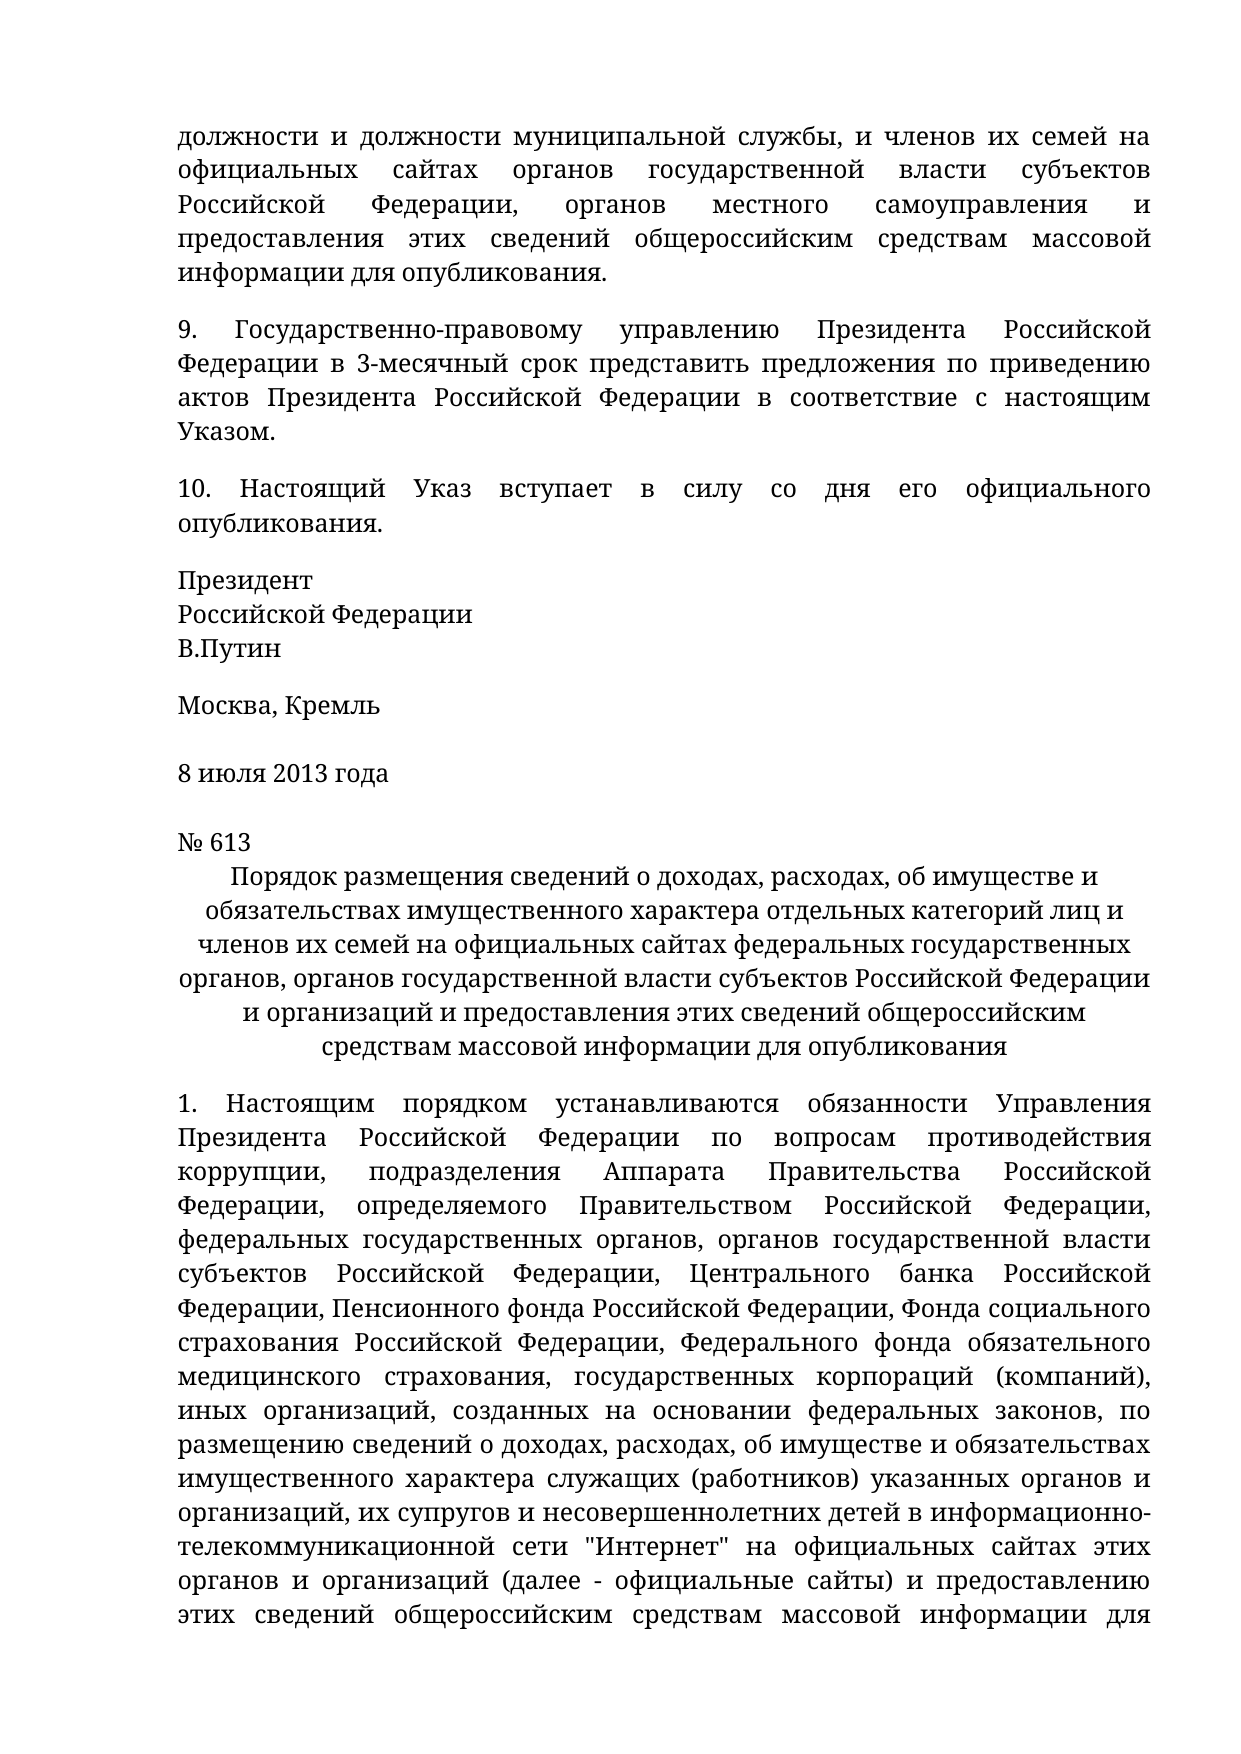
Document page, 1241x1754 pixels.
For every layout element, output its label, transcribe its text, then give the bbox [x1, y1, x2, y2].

text 8 июля 2013 года [177, 756, 1152, 790]
text Президент Российской Федерации В.Путин [177, 562, 1152, 665]
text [177, 118, 1152, 288]
text № 613 [177, 824, 1152, 858]
text Москва, Кремль [177, 688, 1152, 722]
text Порядок размещения сведений о доходах, расходах, об имуществе и обязательствах имущественного характера отдельных категорий лиц и членов их семей на официальных сайтах федеральных государственных органов, органов государственной власти субъектов Российской Федерации и организаций и предоставления этих сведений общероссийским средствам массовой информации для опубликования [177, 858, 1152, 1063]
text 9. Государственно-правовому управлению Президента Российской Федерации в 3-месячный срок представить предложения по приведению актов Президента Российской Федерации в соответствие с настоящим Указом. [177, 312, 1152, 448]
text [177, 1086, 1152, 1631]
text 10. Настоящий Указ вступает в силу со дня его официального опубликования. [177, 471, 1152, 539]
